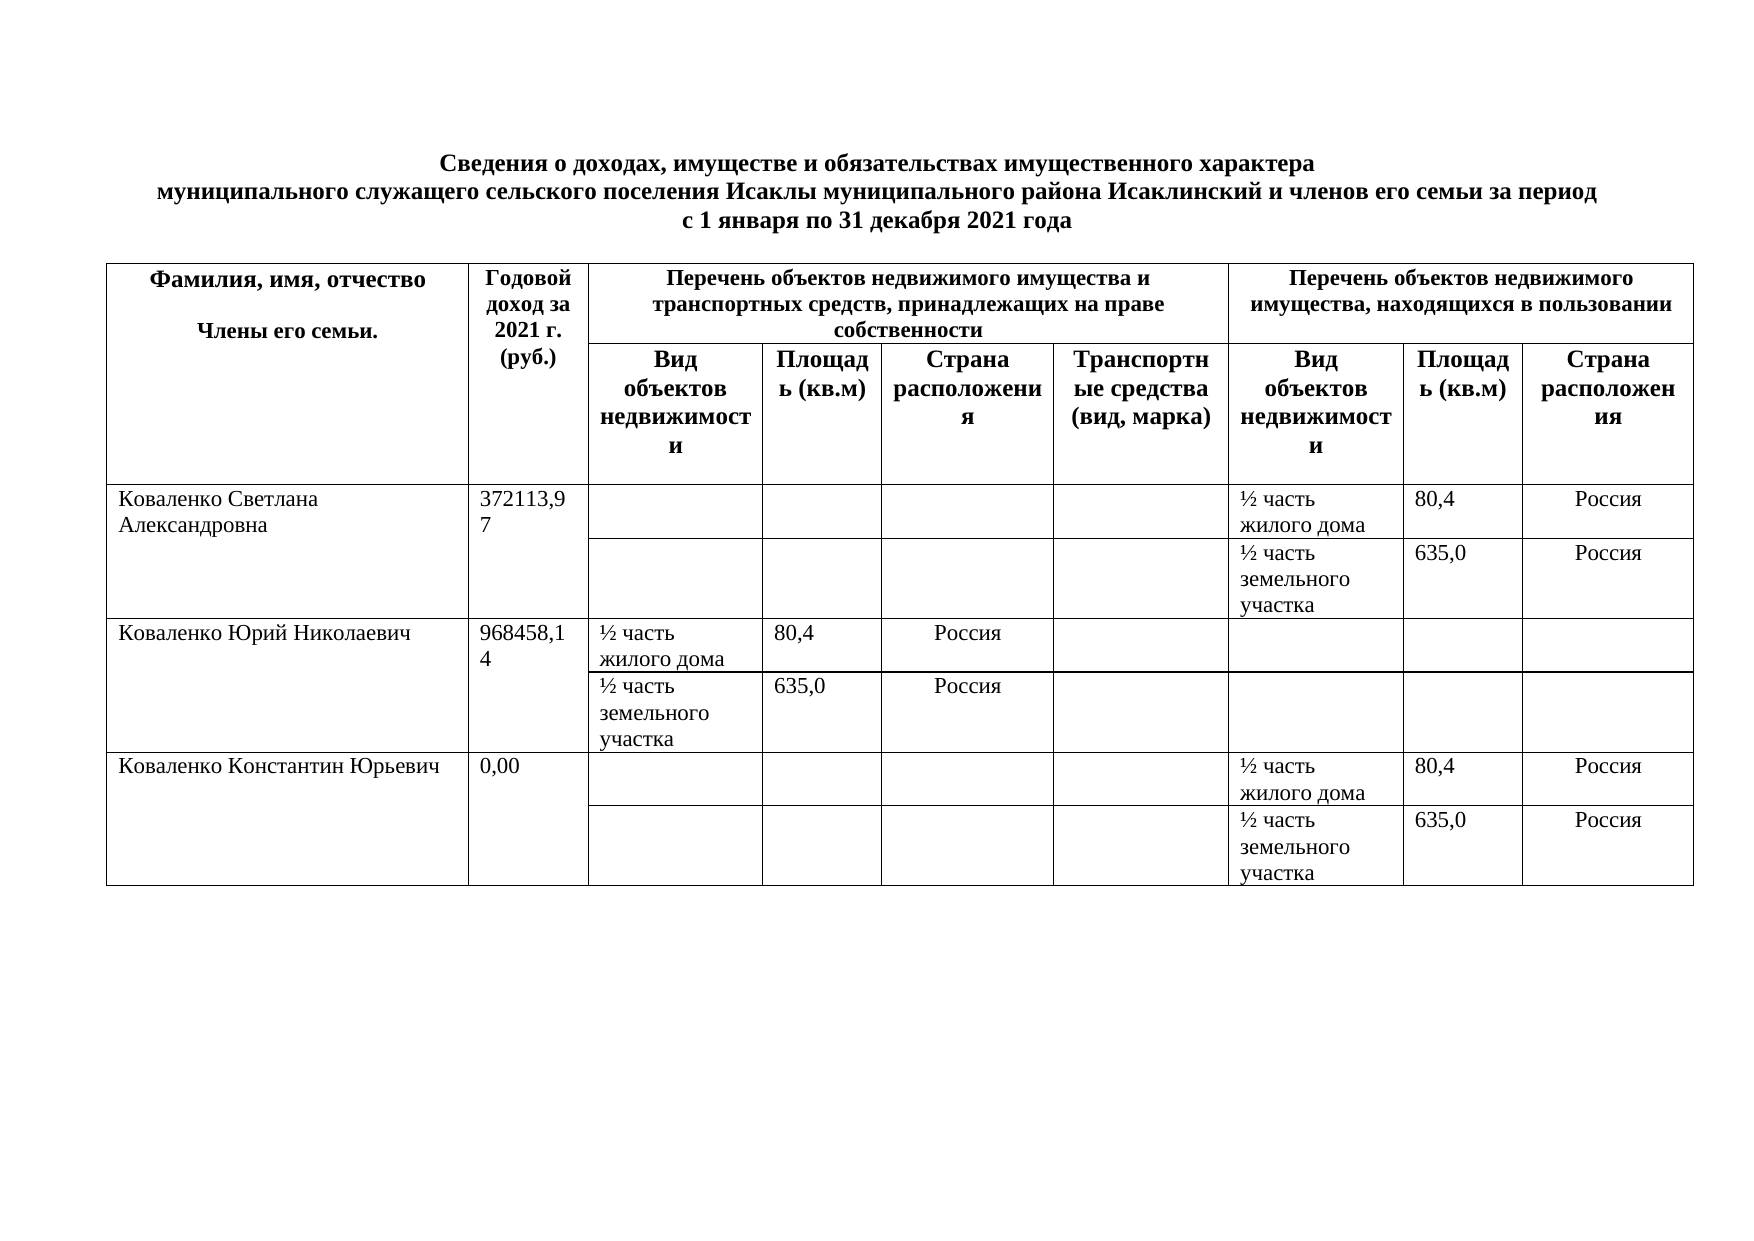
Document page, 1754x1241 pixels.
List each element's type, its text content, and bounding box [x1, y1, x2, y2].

table_cell Площадь (кв.м) [763, 344, 881, 484]
table_cell ½ часть жилого дома [1229, 485, 1403, 538]
table_cell [1054, 485, 1228, 538]
table_cell [589, 753, 762, 805]
table_cell [763, 806, 881, 885]
table_cell [882, 806, 1053, 885]
table_cell Вид объектов недвижимости [589, 344, 762, 484]
table_cell [1229, 619, 1403, 671]
text Сведения о доходах, имуществе и обязательствах имущественного характера [118, 148, 1636, 176]
table_cell 80,4 [763, 619, 881, 671]
table_header Перечень объектов недвижимого имущества и транспортных средств, принадлежащих на праве собственности [589, 264, 1228, 343]
table_cell ½ часть земельного участка [1229, 539, 1403, 618]
table_header Фамилия, имя, отчество Члены его семьи. [107, 264, 468, 484]
table_cell [1054, 673, 1228, 752]
table_cell [1054, 539, 1228, 618]
table_cell Россия [882, 619, 1053, 671]
table_cell [1404, 619, 1522, 671]
table_header Годовой доход за 2021 г. (руб.) [469, 264, 588, 484]
table_cell 0,00 [469, 753, 588, 885]
table_cell [1523, 673, 1693, 752]
text с 1 января по 31 декабря 2021 года [118, 205, 1636, 234]
table_cell Коваленко Светлана Александровна [107, 485, 468, 618]
table_cell [763, 539, 881, 618]
table_cell [882, 753, 1053, 805]
table_cell 635,0 [1404, 806, 1522, 885]
table_cell Коваленко Юрий Николаевич [107, 619, 468, 752]
table_cell [763, 485, 881, 538]
table_cell ½ часть жилого дома [589, 619, 762, 671]
table_cell Россия [1523, 539, 1693, 618]
table_cell Россия [1523, 806, 1693, 885]
table_cell [589, 485, 762, 538]
table_cell ½ часть земельного участка [589, 673, 762, 752]
table_cell 80,4 [1404, 485, 1522, 538]
table_header Перечень объектов недвижимого имущества, находящихся в пользовании [1229, 264, 1693, 343]
table_cell 968458,14 [469, 619, 588, 752]
table_cell 635,0 [1404, 539, 1522, 618]
table_cell 372113,97 [469, 485, 588, 618]
table_cell [1054, 806, 1228, 885]
table_cell ½ часть земельного участка [1229, 806, 1403, 885]
table_cell [589, 806, 762, 885]
table_cell [1229, 673, 1403, 752]
table_cell [763, 753, 881, 805]
table_cell [1523, 619, 1693, 671]
table_cell [1054, 619, 1228, 671]
table_cell Россия [882, 673, 1053, 752]
table_cell Россия [1523, 753, 1693, 805]
table_cell Площадь (кв.м) [1404, 344, 1522, 484]
table_cell Коваленко Константин Юрьевич [107, 753, 468, 885]
table_cell 635,0 [763, 673, 881, 752]
text муниципального служащего сельского поселения Исаклы муниципального района Исаклинский и членов его семьи за период [118, 176, 1636, 205]
table_cell Транспортные средства (вид, марка) [1054, 344, 1228, 484]
table_cell [1404, 673, 1522, 752]
table_cell ½ часть жилого дома [1229, 753, 1403, 805]
table_cell Страна расположения [1523, 344, 1693, 484]
table_cell Вид объектов недвижимости [1229, 344, 1403, 484]
table_cell [1054, 753, 1228, 805]
table_cell Страна расположения [882, 344, 1053, 484]
table_cell Россия [1523, 485, 1693, 538]
table_cell [589, 539, 762, 618]
table_cell [882, 539, 1053, 618]
table_cell [882, 485, 1053, 538]
table_cell 80,4 [1404, 753, 1522, 805]
